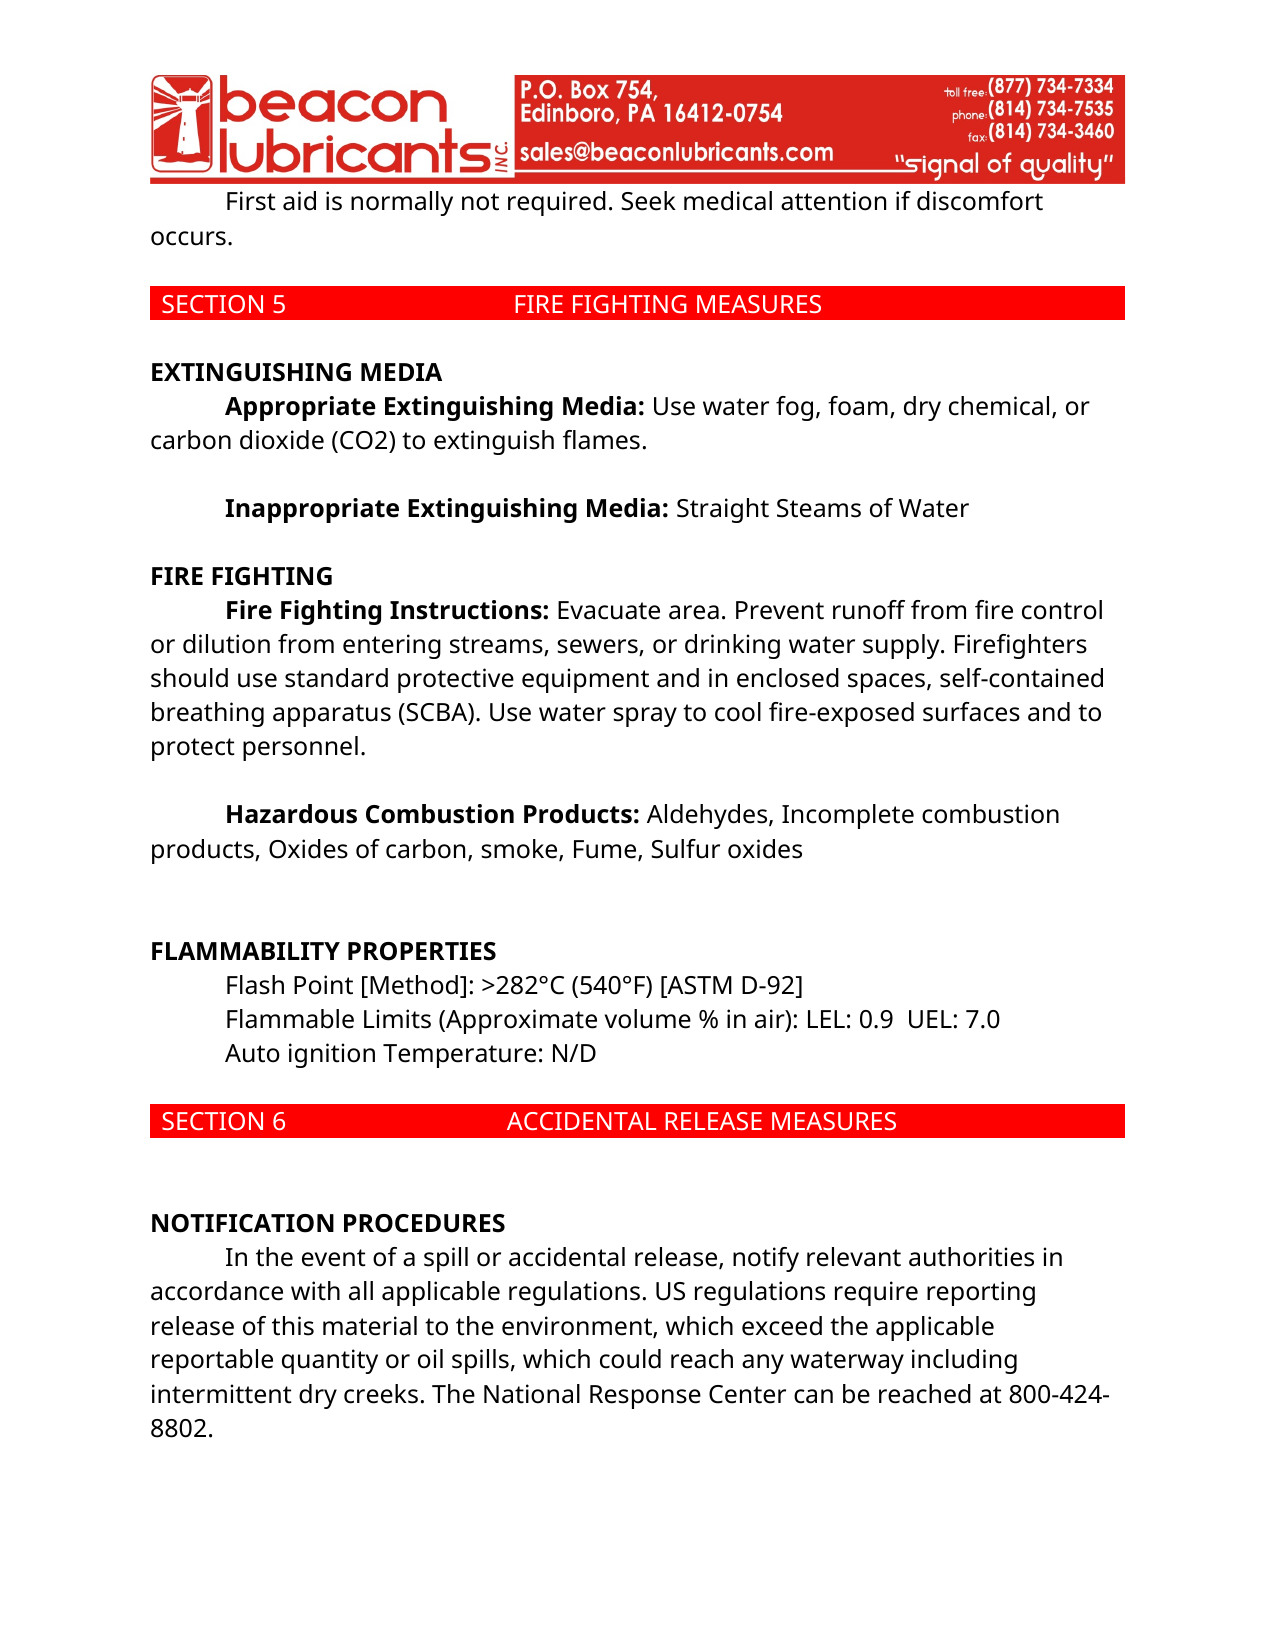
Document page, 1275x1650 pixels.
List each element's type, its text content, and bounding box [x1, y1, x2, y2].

text Appropriate Extinguishing Media: Use water fog, foam, dry chemical, or carbon dioxide (CO2) to extinguish flames. [150, 388, 1125, 457]
text Flammable Limits (Approximate volume % in air): LEL: 0.9 UEL: 7.0 [150, 1002, 1125, 1036]
text NOTIFICATION PROCEDURES [150, 1206, 1125, 1240]
text First aid is normally not required. Seek medical attention if discomfort occurs. [150, 184, 1125, 252]
text FLAMMABILITY PROPERTIES [150, 933, 1125, 967]
picture [150, 75, 1125, 184]
text In the event of a spill or accidental release, notify relevant authorities in accordance with all applicable regulations. US regulations require reporting release of this material to the environment, which exceed the applicable reportable quantity or oil spills, which could reach any waterway including intermittent dry creeks. The National Response Center can be reached at 800-424-8802. [150, 1240, 1125, 1444]
text Hazardous Combustion Products: Aldehydes, Incomplete combustion products, Oxides of carbon, smoke, Fume, Sulfur oxides [150, 797, 1125, 865]
table_header SECTION 6 ACCIDENTAL RELEASE MEASURES [150, 1104, 1125, 1138]
text Flash Point [Method]: >282°C (540°F) [ASTM D-92] [150, 967, 1125, 1002]
table_header SECTION 5 FIRE FIGHTING MEASURES [150, 286, 1125, 320]
text EXTINGUISHING MEDIA [150, 354, 1125, 388]
text Auto ignition Temperature: N/D [150, 1036, 1125, 1070]
text Fire Fighting Instructions: Evacuate area. Prevent runoff from fire control or dilution from entering streams, sewers, or drinking water supply. Firefighters should use standard protective equipment and in enclosed spaces, self-contained breathing apparatus (SCBA). Use water spray to cool fire-exposed surfaces and to protect personnel. [150, 593, 1125, 763]
text FIRE FIGHTING [150, 559, 1125, 593]
text Inappropriate Extinguishing Media: Straight Steams of Water [150, 491, 1125, 525]
